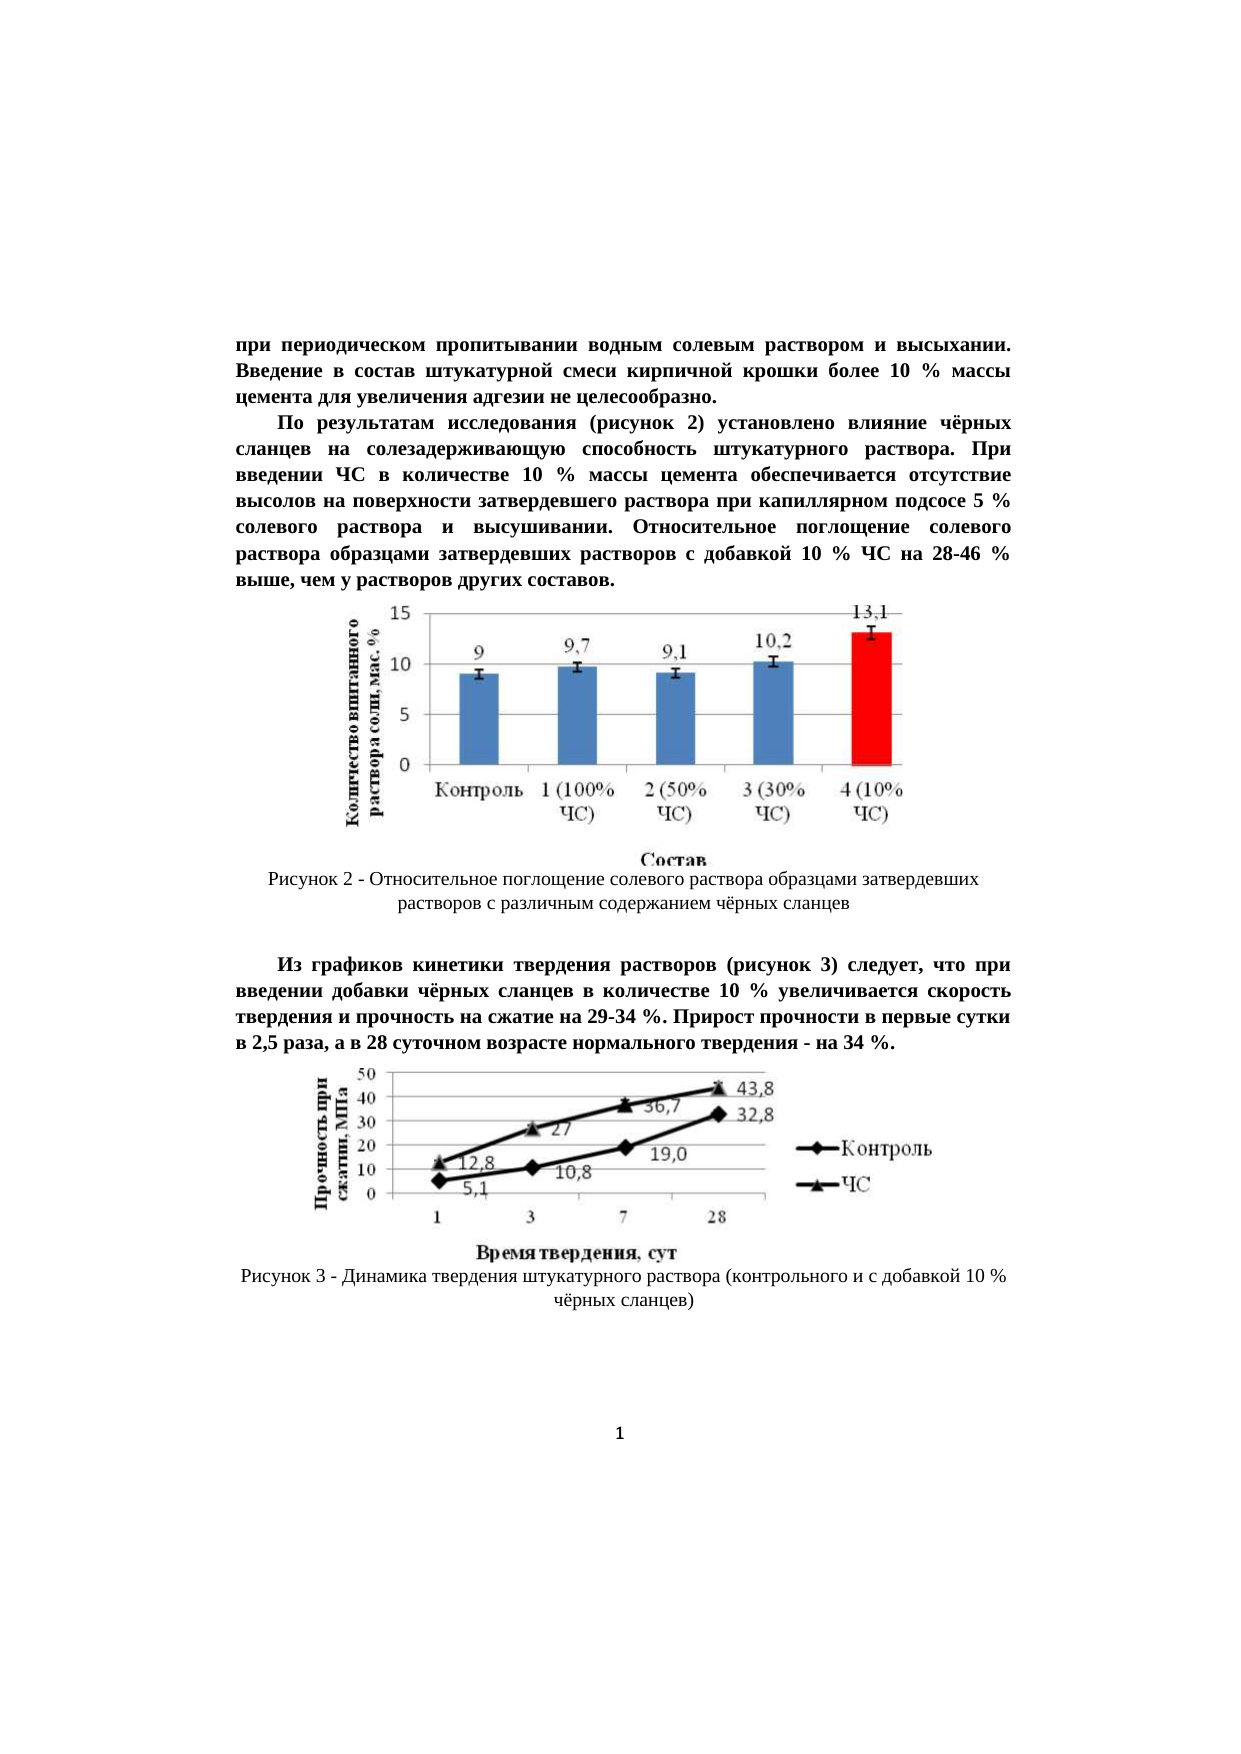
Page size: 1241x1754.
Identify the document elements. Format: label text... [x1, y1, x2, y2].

picture [344, 605, 903, 867]
text Рисунок 2 - Относительное поглощение солевого раствора образцами затвердевших растворов с различным содержанием чёрных сланцев [233, 866, 1014, 914]
text Из графиков кинетики твердения растворов (рисунок 3) следует, что при введении добавки чёрных сланцев в количестве 10 % увеличивается скорость твердения и прочность на сжатие на 29-34 %. Прирост прочности в первые сутки в 2,5 раза, а в 28 суточном возрасте нормального твердения - на 34 %. [235, 950, 1012, 1054]
picture [312, 1068, 935, 1263]
text По результатам исследования (рисунок 2) установлено влияние чёрных сланцев на солезадерживающую способность штукатурного раствора. При введении ЧС в количестве 10 % массы цемента обеспечивается отсутствие высолов на поверхности затвердевшего раствора при капиллярном подсосе 5 % солевого раствора и высушивании. Относительное поглощение солевого раствора образцами затвердевших растворов с добавкой 10 % ЧС на 28-46 % выше, чем у растворов других составов. [235, 409, 1012, 591]
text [235, 331, 1012, 409]
text Рисунок 3 - Динамика твердения штукатурного раствора (контрольного и с добавкой 10 % чёрных сланцев) [233, 1263, 1014, 1311]
